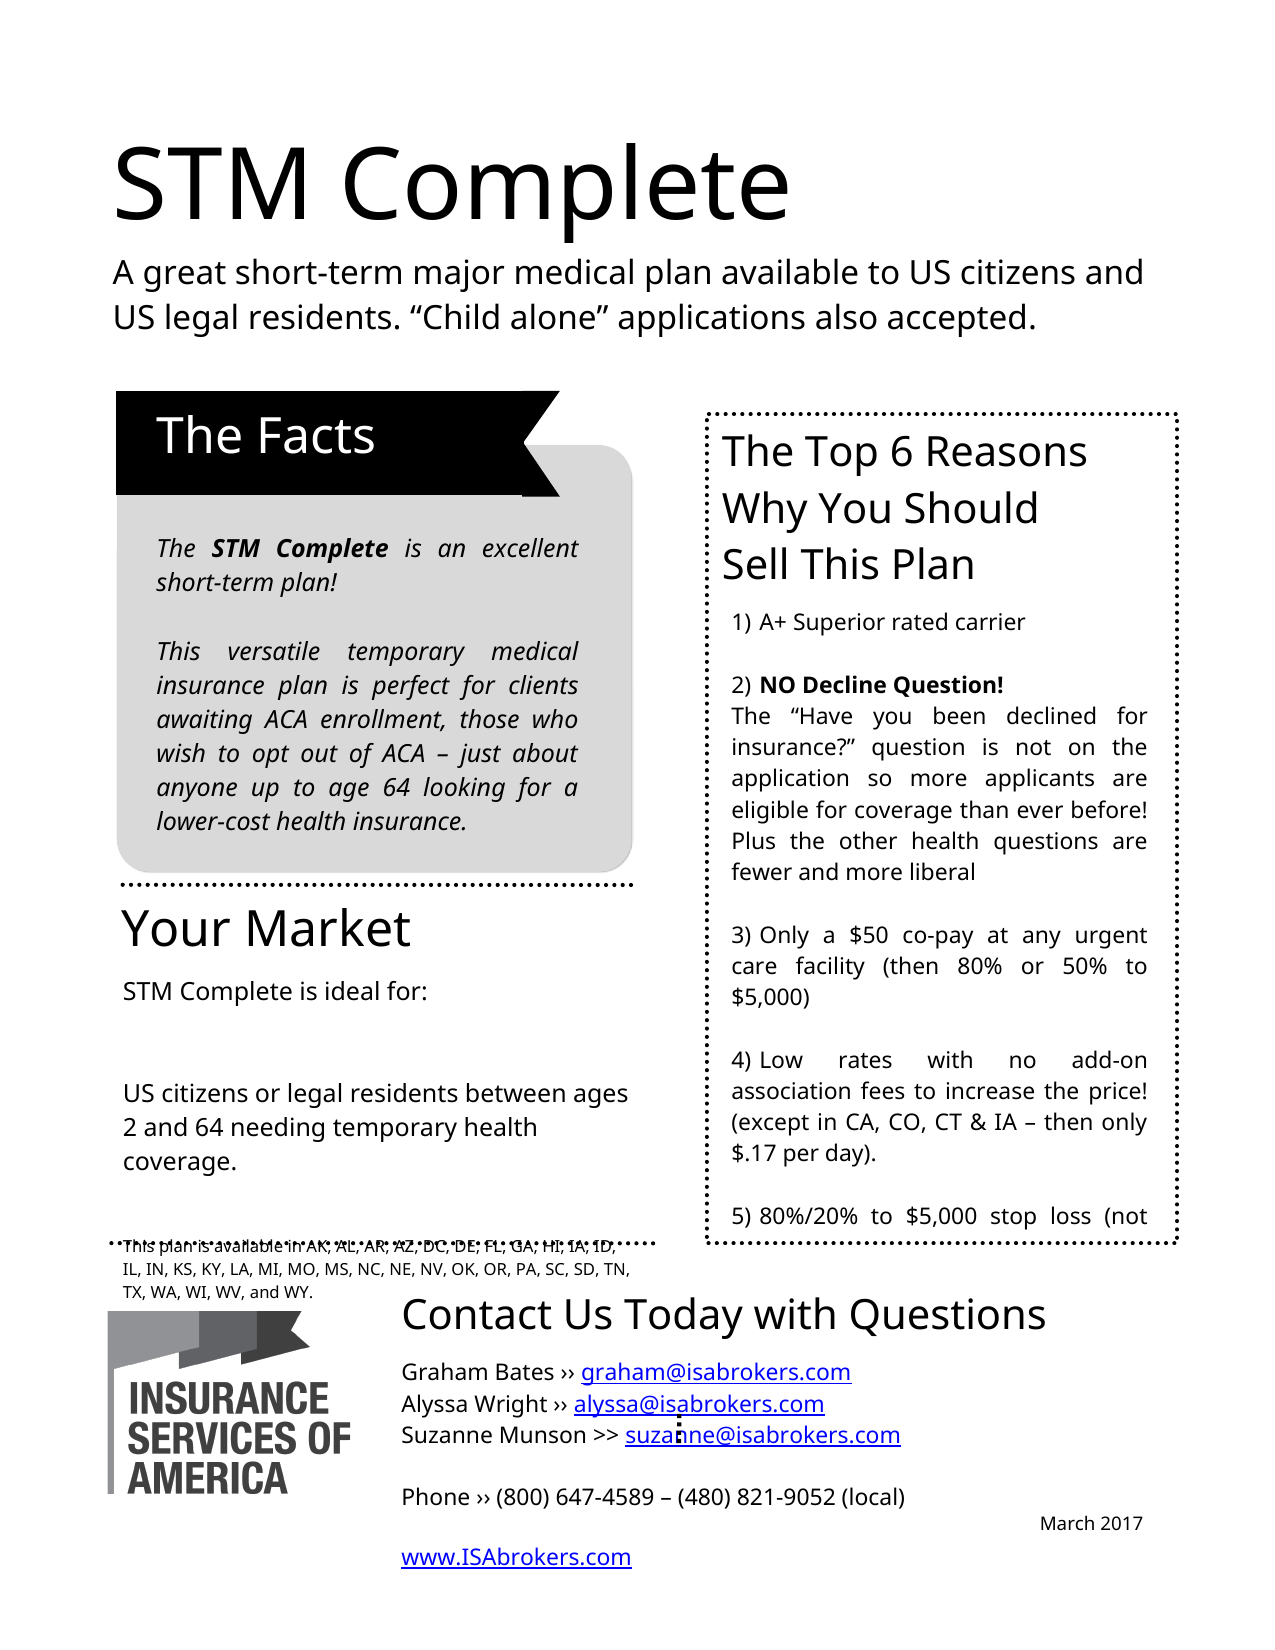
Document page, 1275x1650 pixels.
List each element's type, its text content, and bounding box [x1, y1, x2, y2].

text US legal residents. “Child alone” applications also accepted. [112, 294, 1162, 339]
picture [107, 1311, 351, 1494]
text STM Complete [112, 112, 1162, 249]
text A great short-term major medical plan available to US citizens and [112, 249, 1162, 294]
